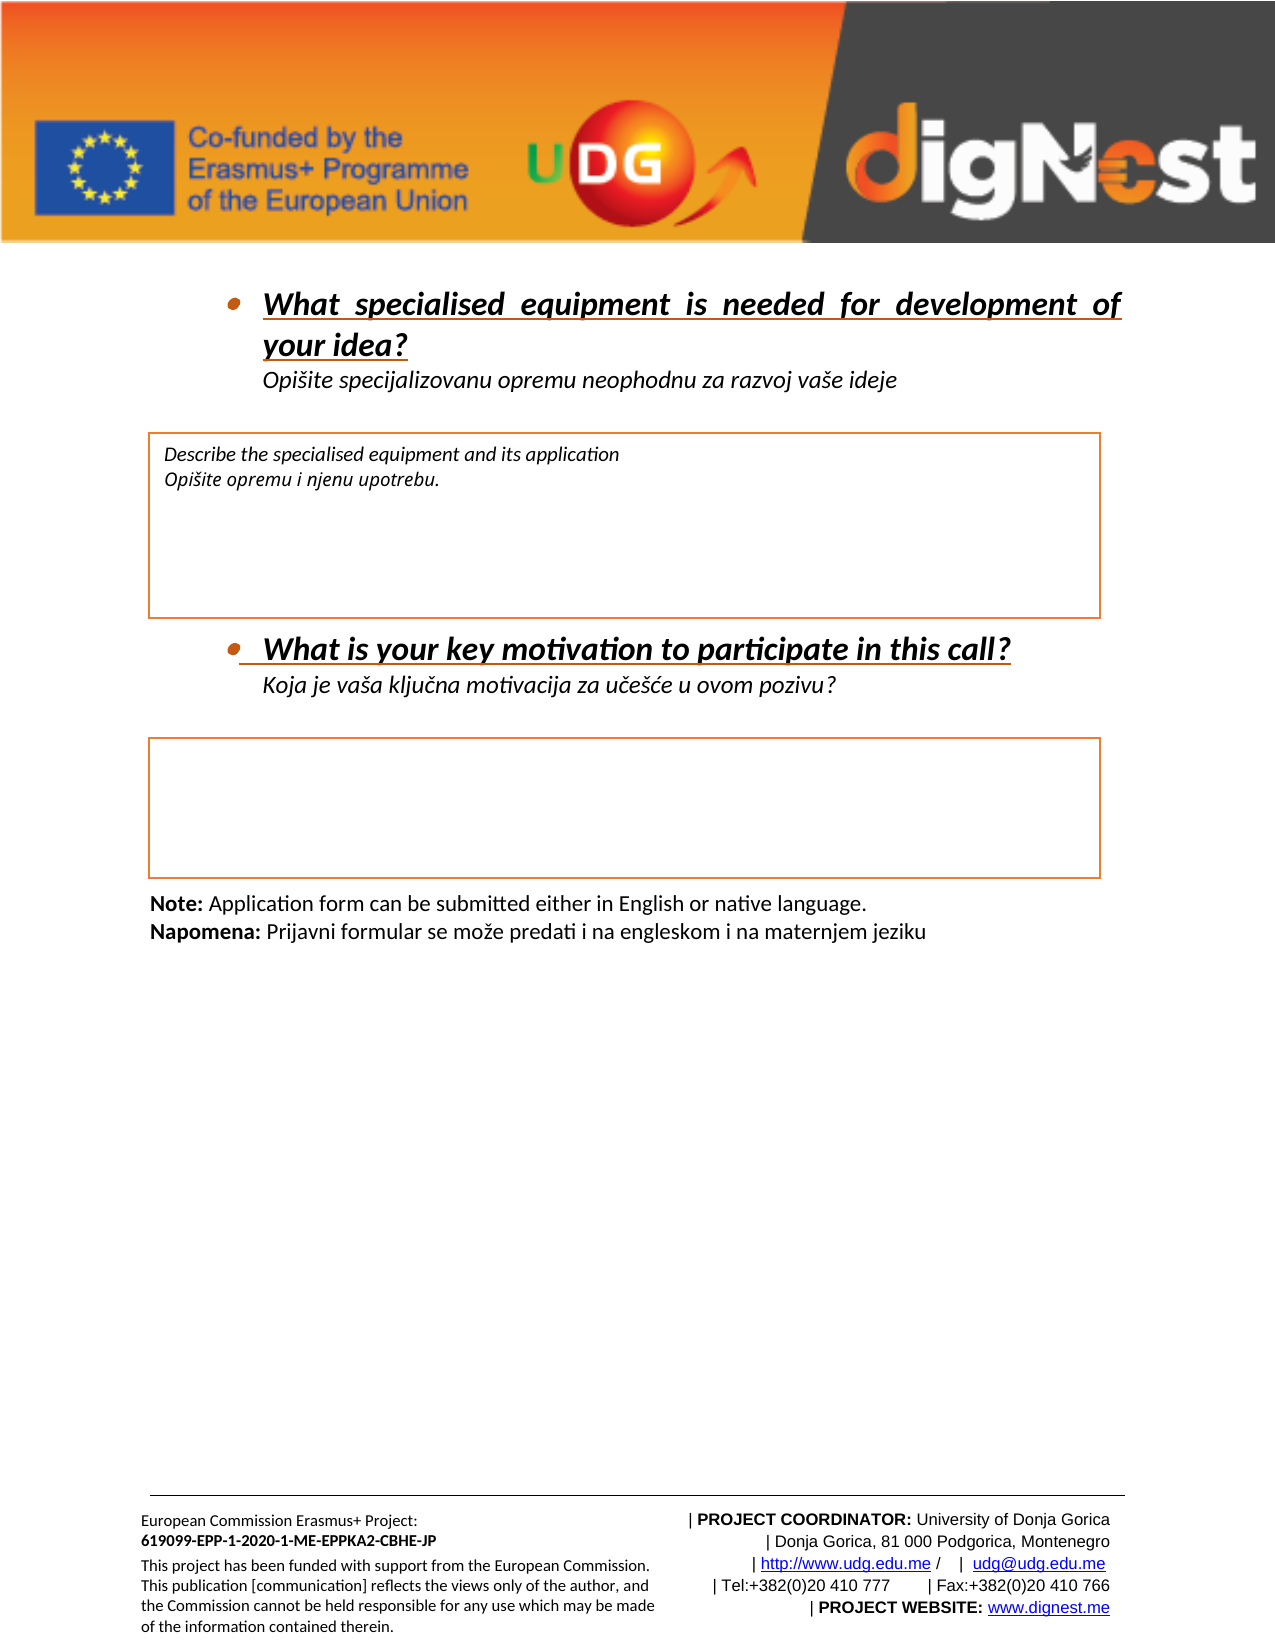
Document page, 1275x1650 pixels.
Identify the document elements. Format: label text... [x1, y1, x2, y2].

list What specialised equipment is needed for development of your idea? [225, 283, 1125, 365]
text Napomena: Prijavni formular se može predati i na engleskom i na maternjem jeziku [150, 917, 1125, 945]
list What is your key motivation to participate in this call? [225, 456, 1125, 669]
picture [0, 1, 1275, 243]
text Koja je vaša ključna motivacija za učešće u ovom pozivu? [187, 669, 1125, 699]
text Note: Application form can be submitted either in English or native language. [150, 730, 1125, 917]
text Opišite specijalizovanu opremu neophodnu za razvoj vaše ideje [187, 365, 1125, 395]
